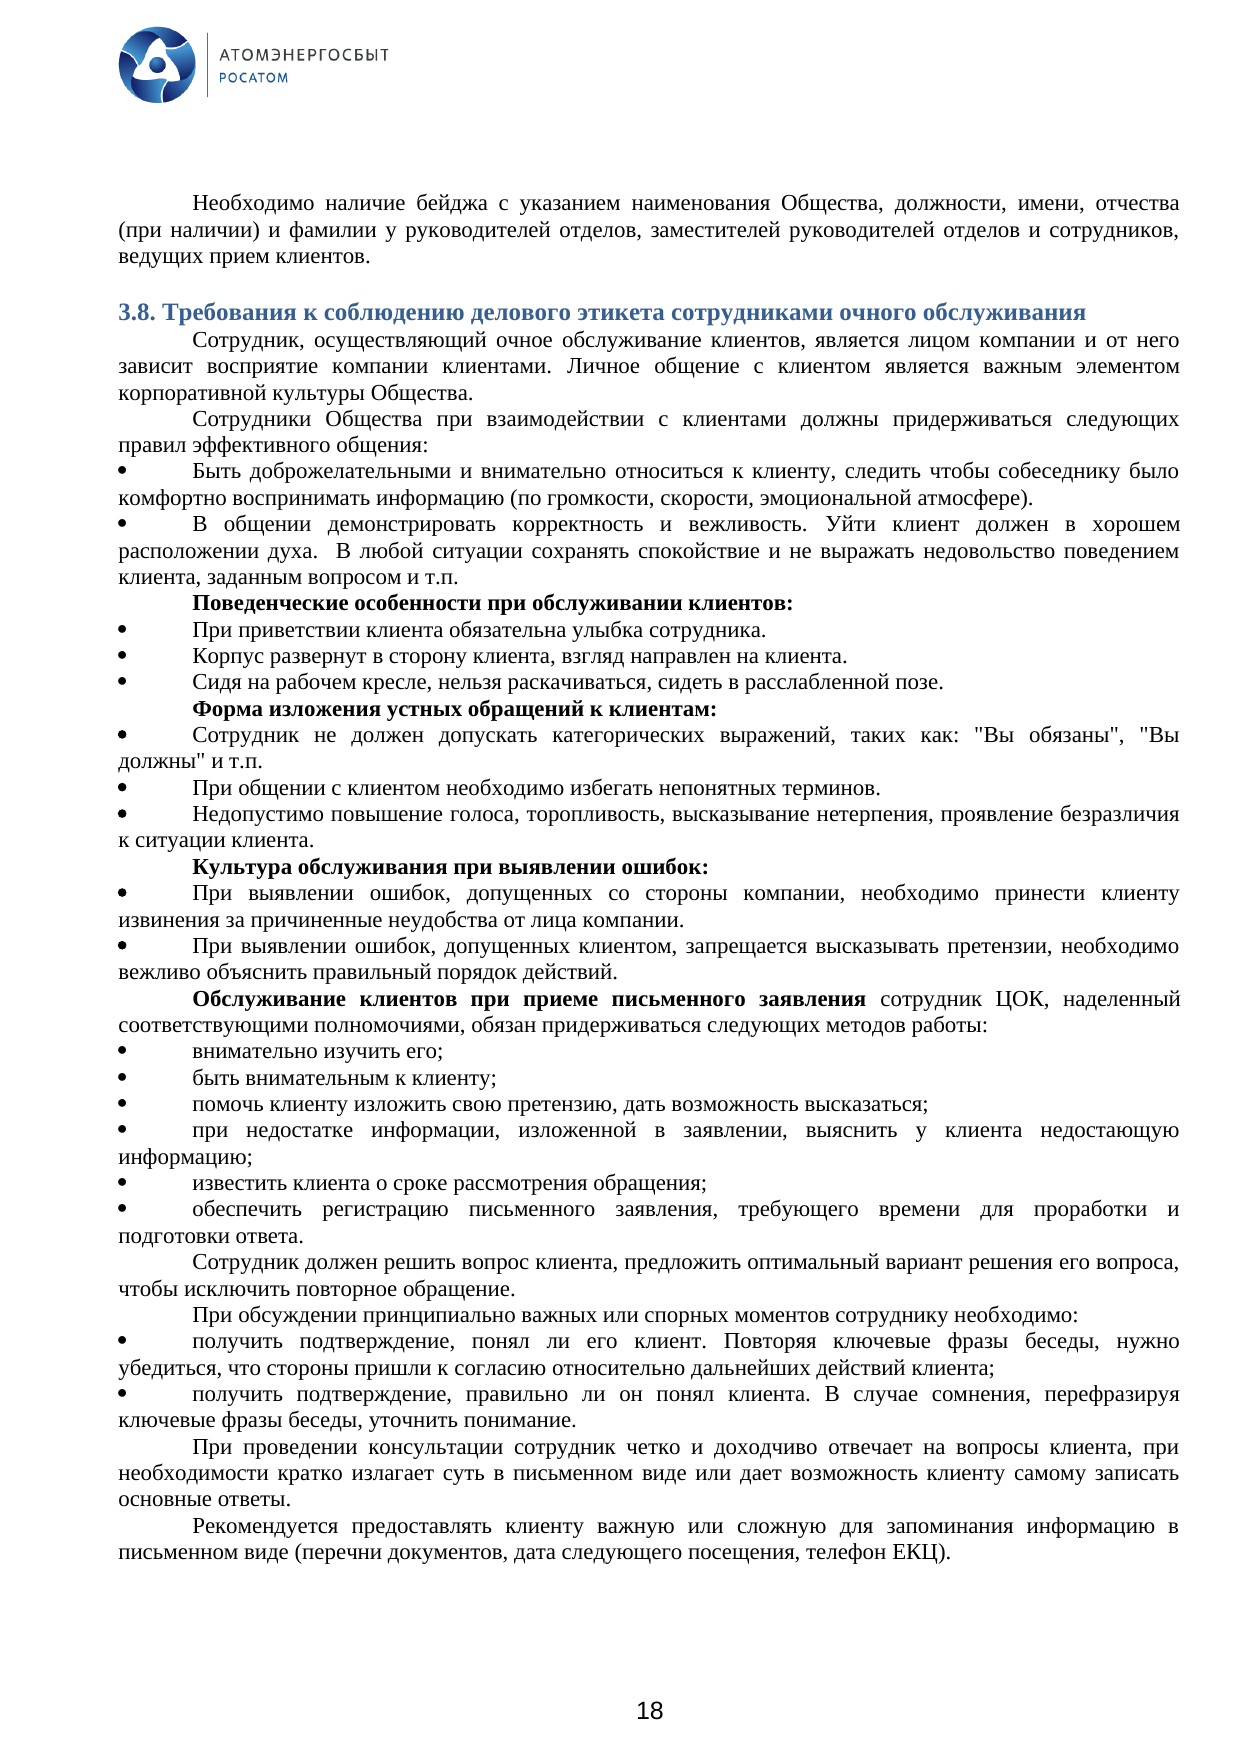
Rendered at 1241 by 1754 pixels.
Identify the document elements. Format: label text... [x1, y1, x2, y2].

list обеспечить регистрацию письменного заявления, требующего времени для проработки и подготовки ответа. [118, 1196, 1181, 1248]
picture [118, 26, 389, 103]
list получить подтверждение, понял ли его клиент. Повторяя ключевые фразы беседы, нужно убедиться, что стороны пришли к согласию относительно дальнейших действий клиента; [118, 1327, 1181, 1380]
text Сотрудник, осуществляющий очное обслуживание клиентов, является лицом компании и от него зависит восприятие компании клиентами. Личное общение с клиентом является важным элементом корпоративной культуры Общества. [118, 326, 1181, 405]
text Необходимо наличие бейджа с указанием наименования Общества, должности, имени, отчества (при наличии) и фамилии у руководителей отделов, заместителей руководителей отделов и сотрудников, ведущих прием клиентов. [118, 189, 1181, 268]
text Рекомендуется предоставлять клиенту важную или сложную для запоминания информацию в письменном виде (перечни документов, дата следующего посещения, телефон ЕКЦ). [118, 1512, 1181, 1564]
list В общении демонстрировать корректность и вежливость. Уйти клиент должен в хорошем расположении духа. В любой ситуации сохранять спокойствие и не выражать недовольство поведением клиента, заданным вопросом и т.п. [118, 510, 1181, 589]
list Корпус развернут в сторону клиента, взгляд направлен на клиента. [118, 642, 1181, 668]
list При выявлении ошибок, допущенных со стороны компании, необходимо принести клиенту извинения за причиненные неудобства от лица компании. [118, 879, 1181, 932]
text Форма изложения устных обращений к клиентам: [118, 695, 1181, 721]
text При обсуждении принципиально важных или спорных моментов сотруднику необходимо: [118, 1301, 1181, 1327]
text 3.8. Требования к соблюдению делового этикета сотрудниками очного обслуживания [118, 297, 1181, 326]
list известить клиента о сроке рассмотрения обращения; [118, 1169, 1181, 1196]
text Обслуживание клиентов при приеме письменного заявления сотрудник ЦОК, наделенный соответствующими полномочиями, обязан придерживаться следующих методов работы: [118, 985, 1181, 1037]
list внимательно изучить его; [118, 1037, 1181, 1064]
list При приветствии клиента обязательна улыбка сотрудника. [118, 616, 1181, 642]
list Недопустимо повышение голоса, торопливость, высказывание нетерпения, проявление безразличия к ситуации клиента. [118, 800, 1181, 853]
list получить подтверждение, правильно ли он понял клиента. В случае сомнения, перефразируя ключевые фразы беседы, уточнить понимание. [118, 1380, 1181, 1433]
text Культура обслуживания при выявлении ошибок: [118, 853, 1181, 879]
list При общении с клиентом необходимо избегать непонятных терминов. [118, 774, 1181, 800]
text Сотрудники Общества при взаимодействии с клиентами должны придерживаться следующих правил эффективного общения: [118, 405, 1181, 458]
list Сидя на рабочем кресле, нельзя раскачиваться, сидеть в расслабленной позе. [118, 668, 1181, 695]
text Поведенческие особенности при обслуживании клиентов: [118, 589, 1181, 616]
list Быть доброжелательными и внимательно относиться к клиенту, следить чтобы собеседнику было комфортно воспринимать информацию (по громкости, скорости, эмоциональной атмосфере). [118, 458, 1181, 510]
list быть внимательным к клиенту; [118, 1064, 1181, 1090]
text Сотрудник должен решить вопрос клиента, предложить оптимальный вариант решения его вопроса, чтобы исключить повторное обращение. [118, 1248, 1181, 1301]
list помочь клиенту изложить свою претензию, дать возможность высказаться; [118, 1090, 1181, 1116]
list При выявлении ошибок, допущенных клиентом, запрещается высказывать претензии, необходимо вежливо объяснить правильный порядок действий. [118, 932, 1181, 985]
list при недостатке информации, изложенной в заявлении, выяснить у клиента недостающую информацию; [118, 1116, 1181, 1169]
text При проведении консультации сотрудник четко и доходчиво отвечает на вопросы клиента, при необходимости кратко излагает суть в письменном виде или дает возможность клиенту самому записать основные ответы. [118, 1433, 1181, 1512]
list Сотрудник не должен допускать категорических выражений, таких как: "Вы обязаны", "Вы должны" и т.п. [118, 721, 1181, 774]
